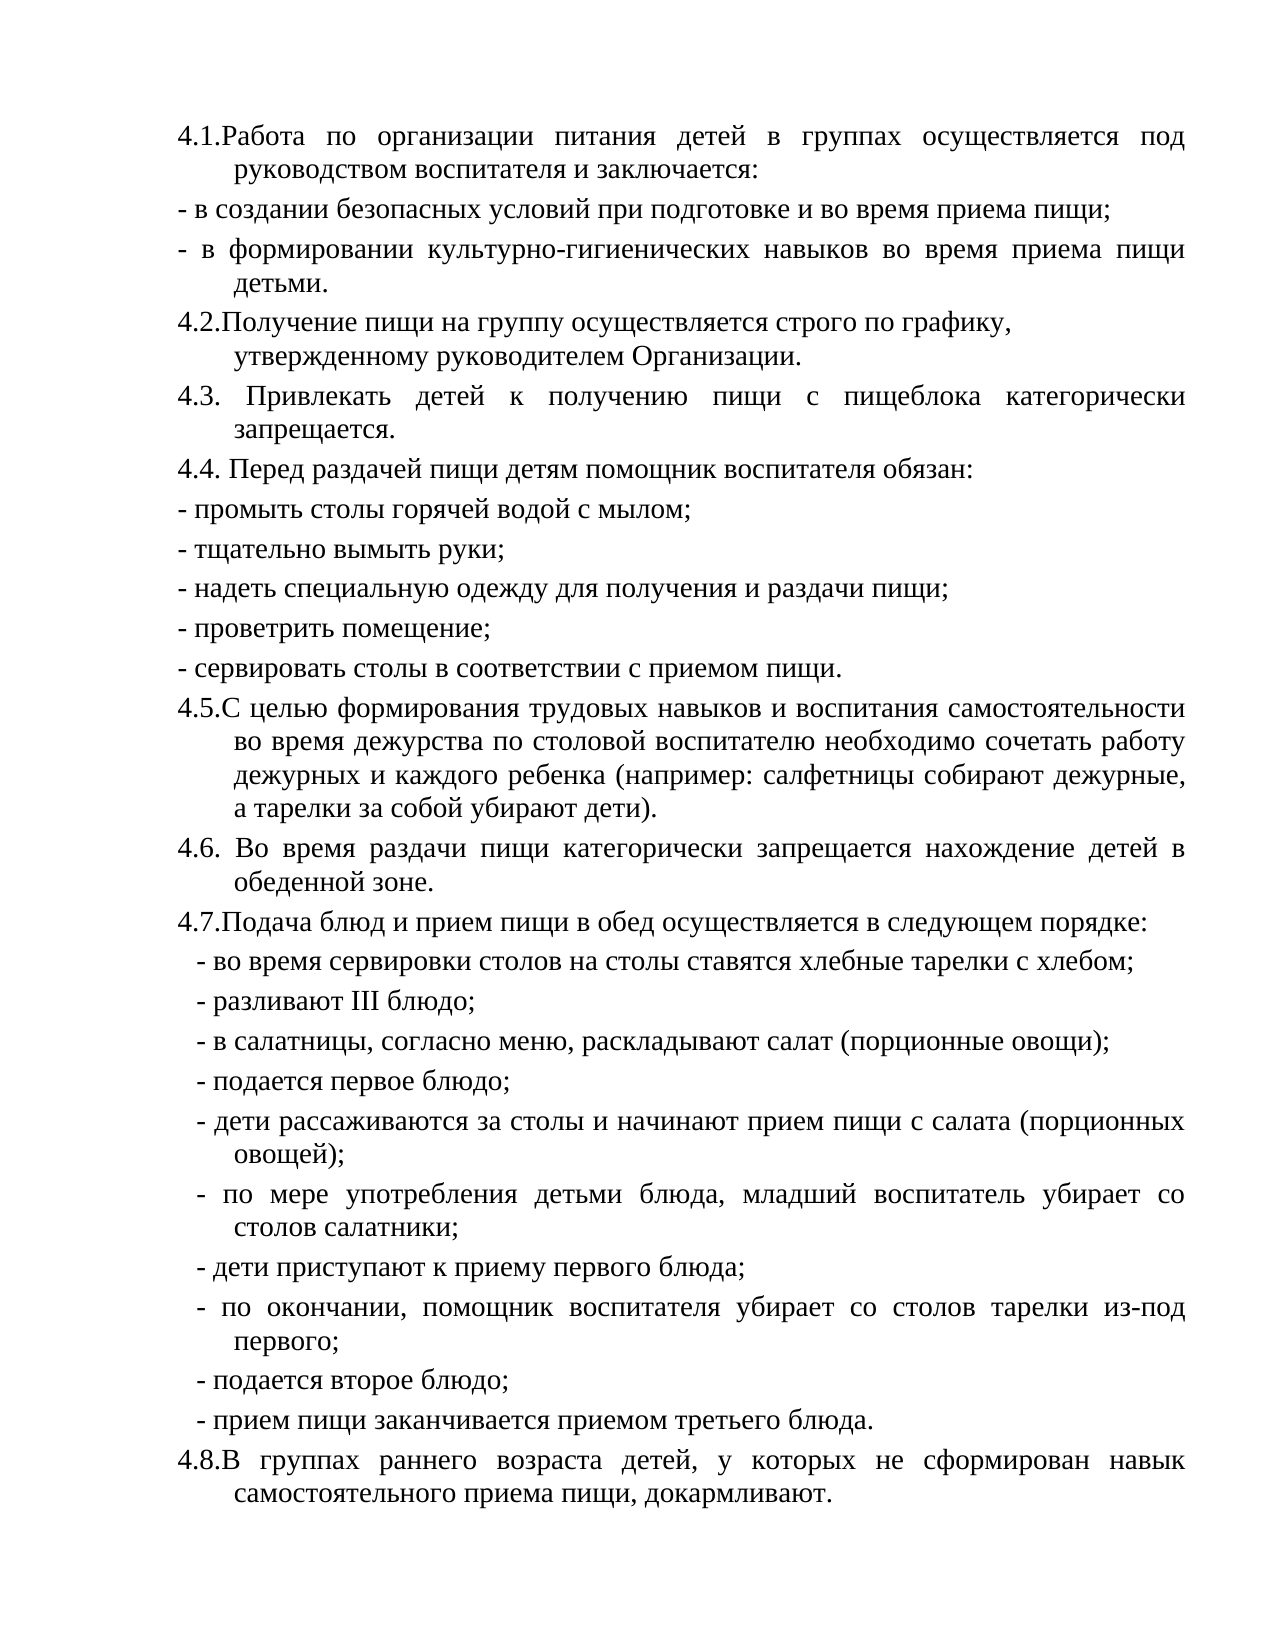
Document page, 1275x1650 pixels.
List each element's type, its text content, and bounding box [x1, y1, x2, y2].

text - надеть специальную одежду для получения и раздачи пищи; [177, 571, 1186, 604]
text - в салатницы, согласно меню, раскладывают салат (порционные овощи); [196, 1023, 1186, 1057]
text 4.2.Получение пищи на группу осуществляется строго по графику, утвержденному руководителем Организации. [177, 304, 1186, 372]
text 4.8.В группах раннего возраста детей, у которых не сформирован навык самостоятельного приема пищи, докармливают. [177, 1442, 1186, 1509]
text - прием пищи заканчивается приемом третьего блюда. [196, 1402, 1186, 1436]
text - подается второе блюдо; [196, 1362, 1186, 1396]
text - промыть столы горячей водой с мылом; [177, 491, 1186, 524]
text - разливают III блюдо; [196, 983, 1186, 1017]
text - подается первое блюдо; [196, 1063, 1186, 1096]
text - во время сервировки столов на столы ставятся хлебные тарелки с хлебом; [196, 943, 1186, 977]
text - по окончании, помощник воспитателя убирает со столов тарелки из-под первого; [196, 1289, 1186, 1356]
text - сервировать столы в соответствии с приемом пищи. [177, 650, 1186, 684]
text - проветрить помещение; [177, 610, 1186, 644]
text 4.1.Работа по организации питания детей в группах осуществляется под руководством воспитателя и заключается: [177, 118, 1186, 185]
text - в создании безопасных условий при подготовке и во время приема пищи; [177, 191, 1186, 225]
text - по мере употребления детьми блюда, младший воспитатель убирает со столов салатники; [196, 1176, 1186, 1243]
text 4.6. Во время раздачи пищи категорически запрещается нахождение детей в обеденной зоне. [177, 830, 1186, 897]
text 4.5.С целью формирования трудовых навыков и воспитания самостоятельности во время дежурства по столовой воспитателю необходимо сочетать работу дежурных и каждого ребенка (например: салфетницы собирают дежурные, а тарелки за собой убирают дети). [177, 690, 1186, 824]
text 4.3. Привлекать детей к получению пищи с пищеблока категорически запрещается. [177, 378, 1186, 445]
text 4.7.Подача блюд и прием пищи в обед осуществляется в следующем порядке: [177, 904, 1186, 937]
text - дети приступают к приему первого блюда; [196, 1249, 1186, 1283]
text 4.4. Перед раздачей пищи детям помощник воспитателя обязан: [177, 451, 1186, 485]
text - дети рассаживаются за столы и начинают прием пищи с салата (порционных овощей); [196, 1103, 1186, 1170]
text - в формировании культурно-гигиенических навыков во время приема пищи детьми. [177, 231, 1186, 298]
text - тщательно вымыть руки; [177, 531, 1186, 564]
